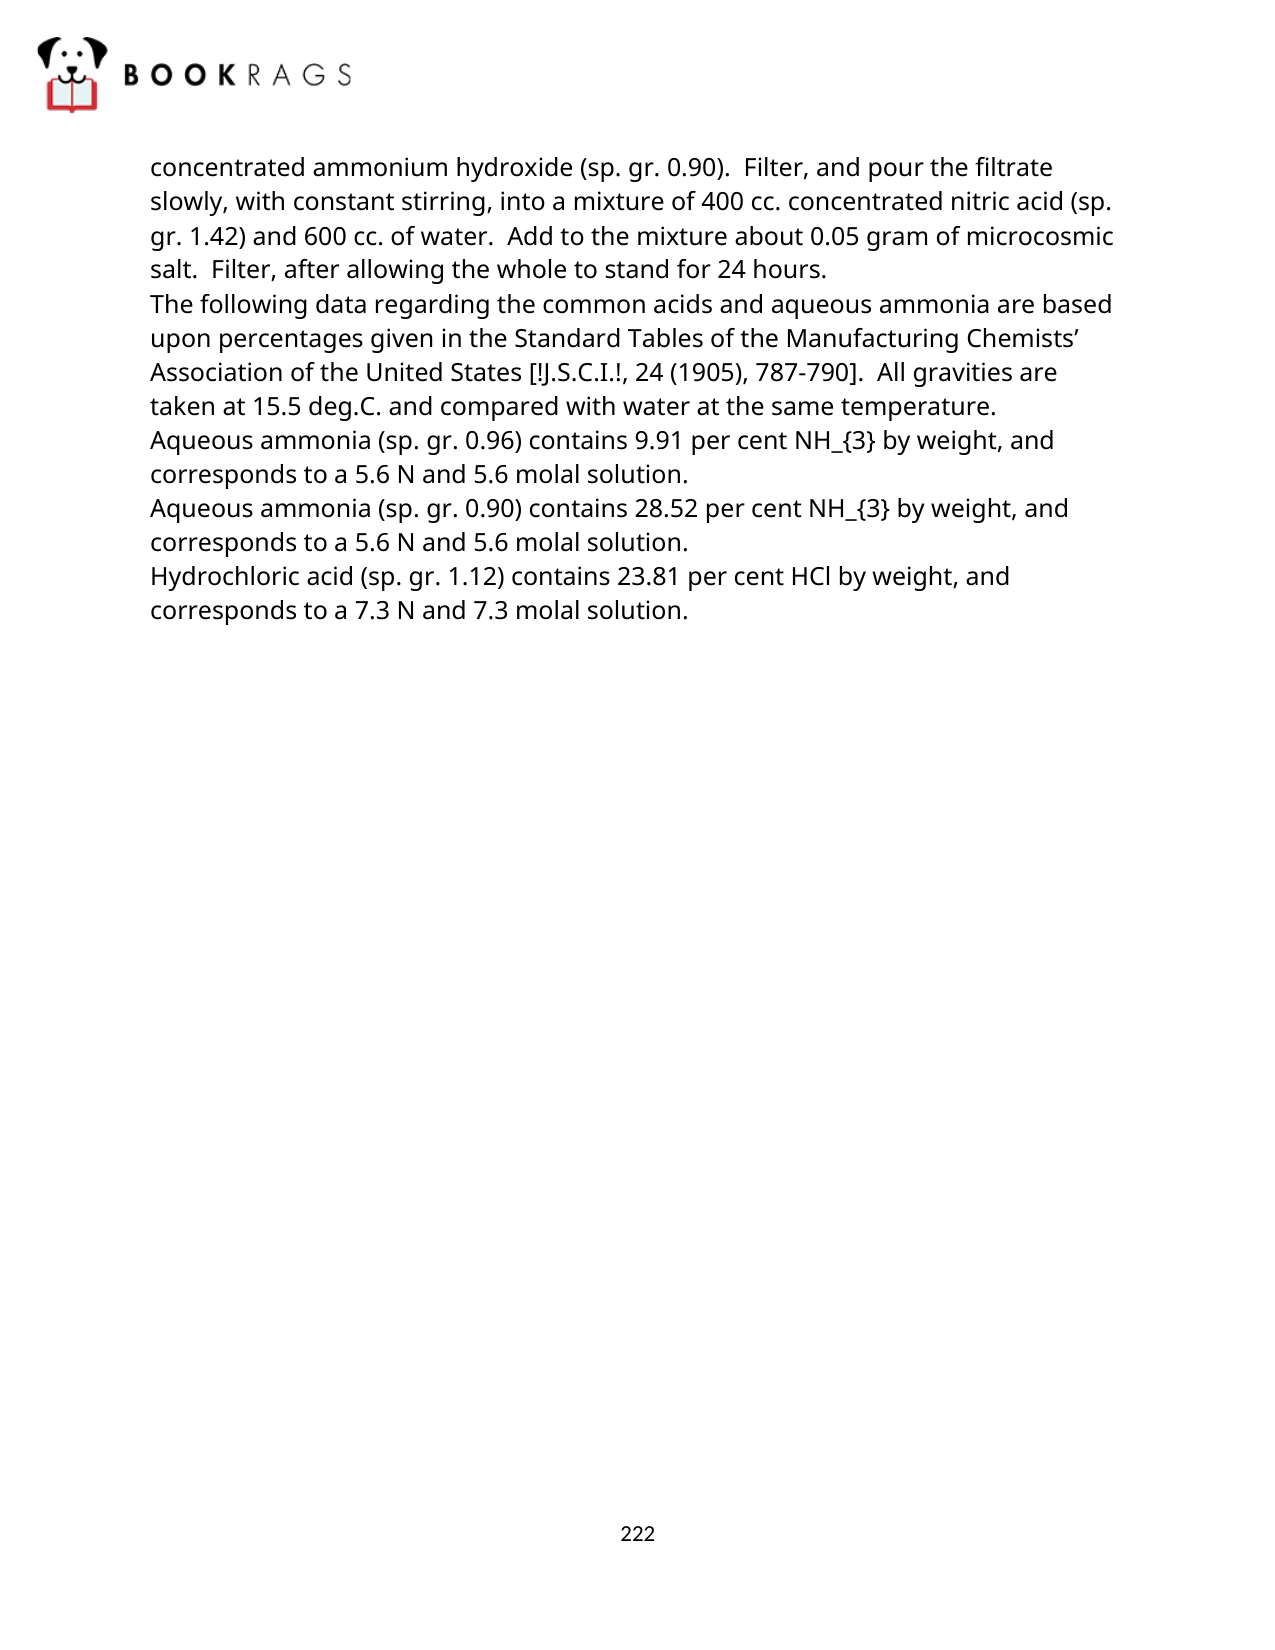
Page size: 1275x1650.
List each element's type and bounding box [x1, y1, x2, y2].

picture [37, 37, 351, 113]
text [150, 150, 1125, 627]
